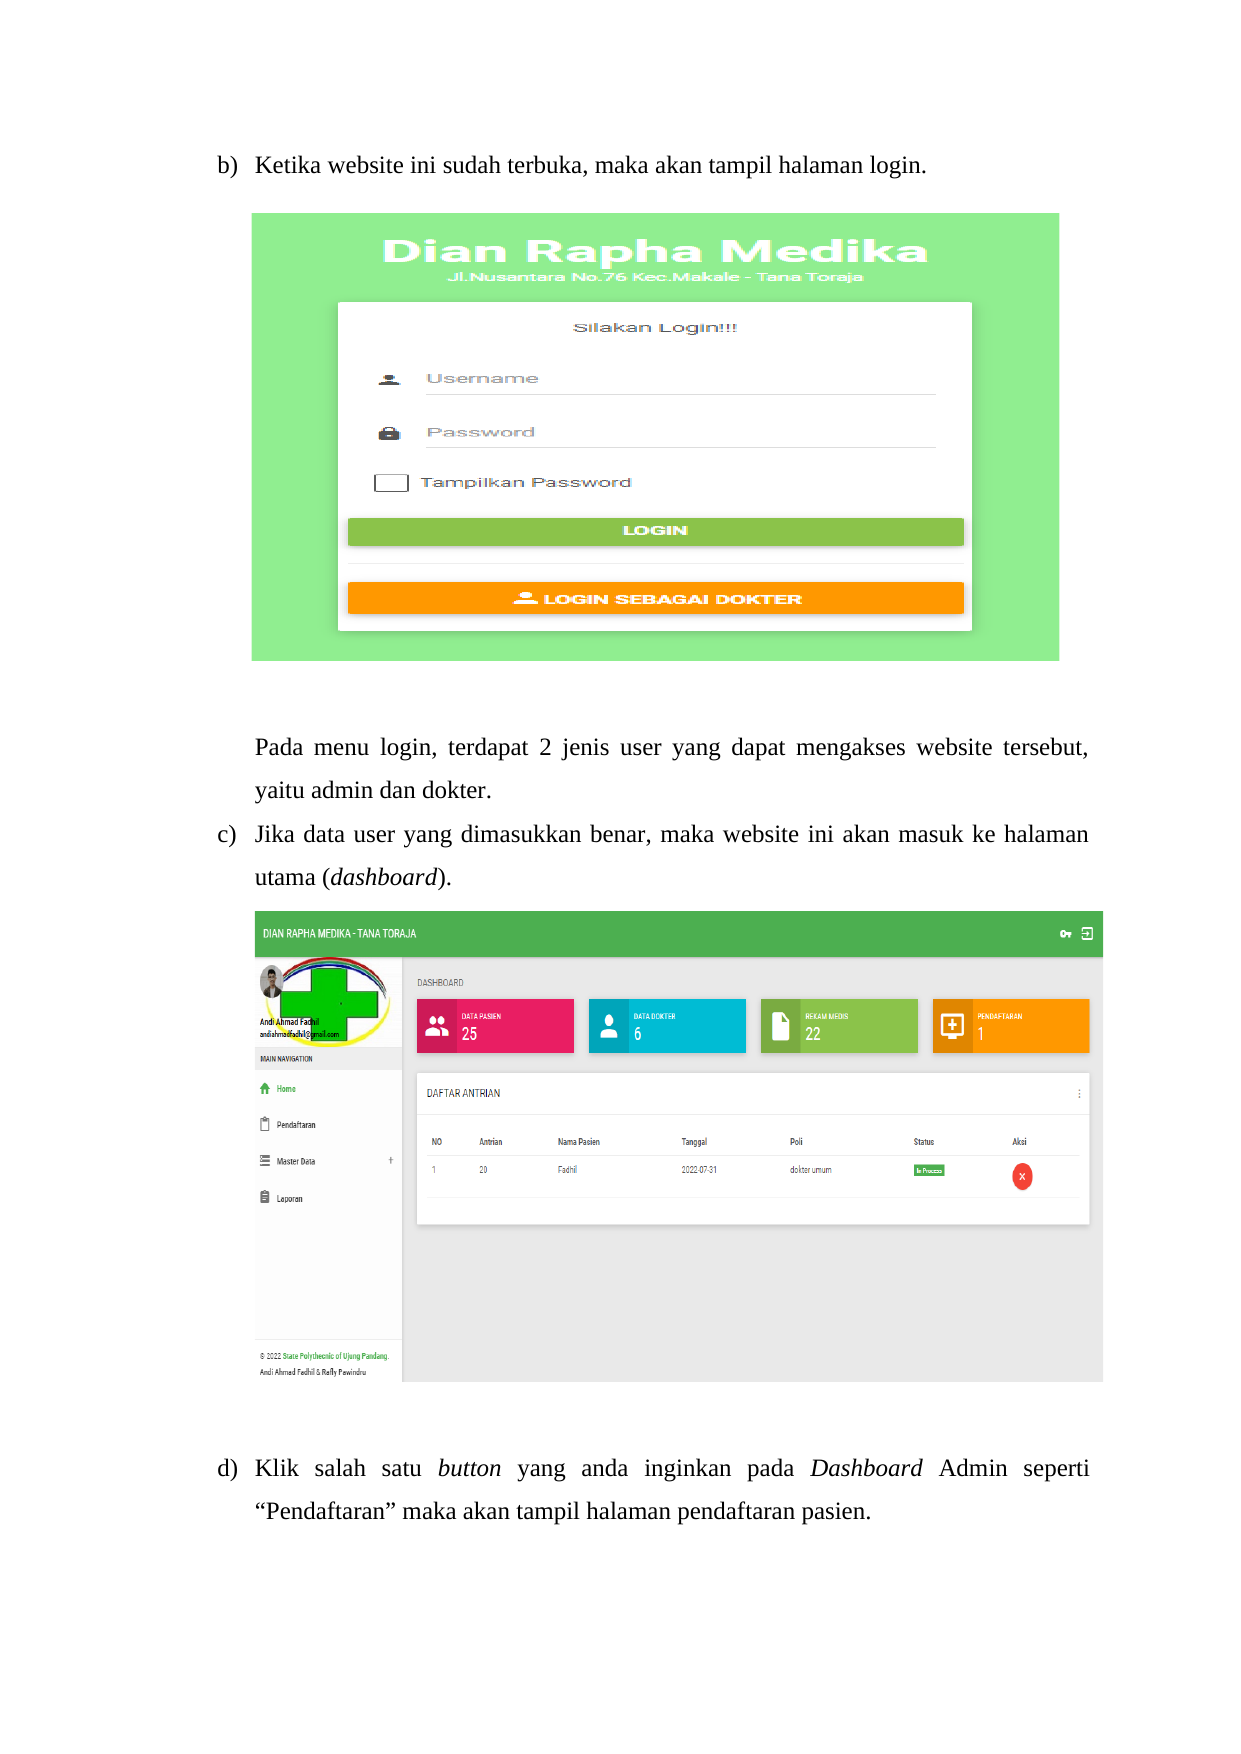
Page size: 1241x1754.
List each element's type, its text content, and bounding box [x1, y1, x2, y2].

list Jika data user yang dimasukkan benar, maka website ini akan masuk ke halaman utama (dashboard). [217, 819, 1090, 891]
list Pada menu login, terdapat 2 jenis user yang dapat mengakses website tersebut, yaitu admin dan dokter. [254, 732, 1090, 804]
list Klik salah satu button yang anda inginkan pada Dashboard Admin seperti “Pendaftaran” maka akan tampil halaman pendaftaran pasien. [217, 1453, 1090, 1525]
picture [251, 213, 1060, 661]
picture [254, 911, 1104, 1382]
list Ketika website ini sudah terbuka, maka akan tampil halaman login. [217, 150, 1090, 179]
